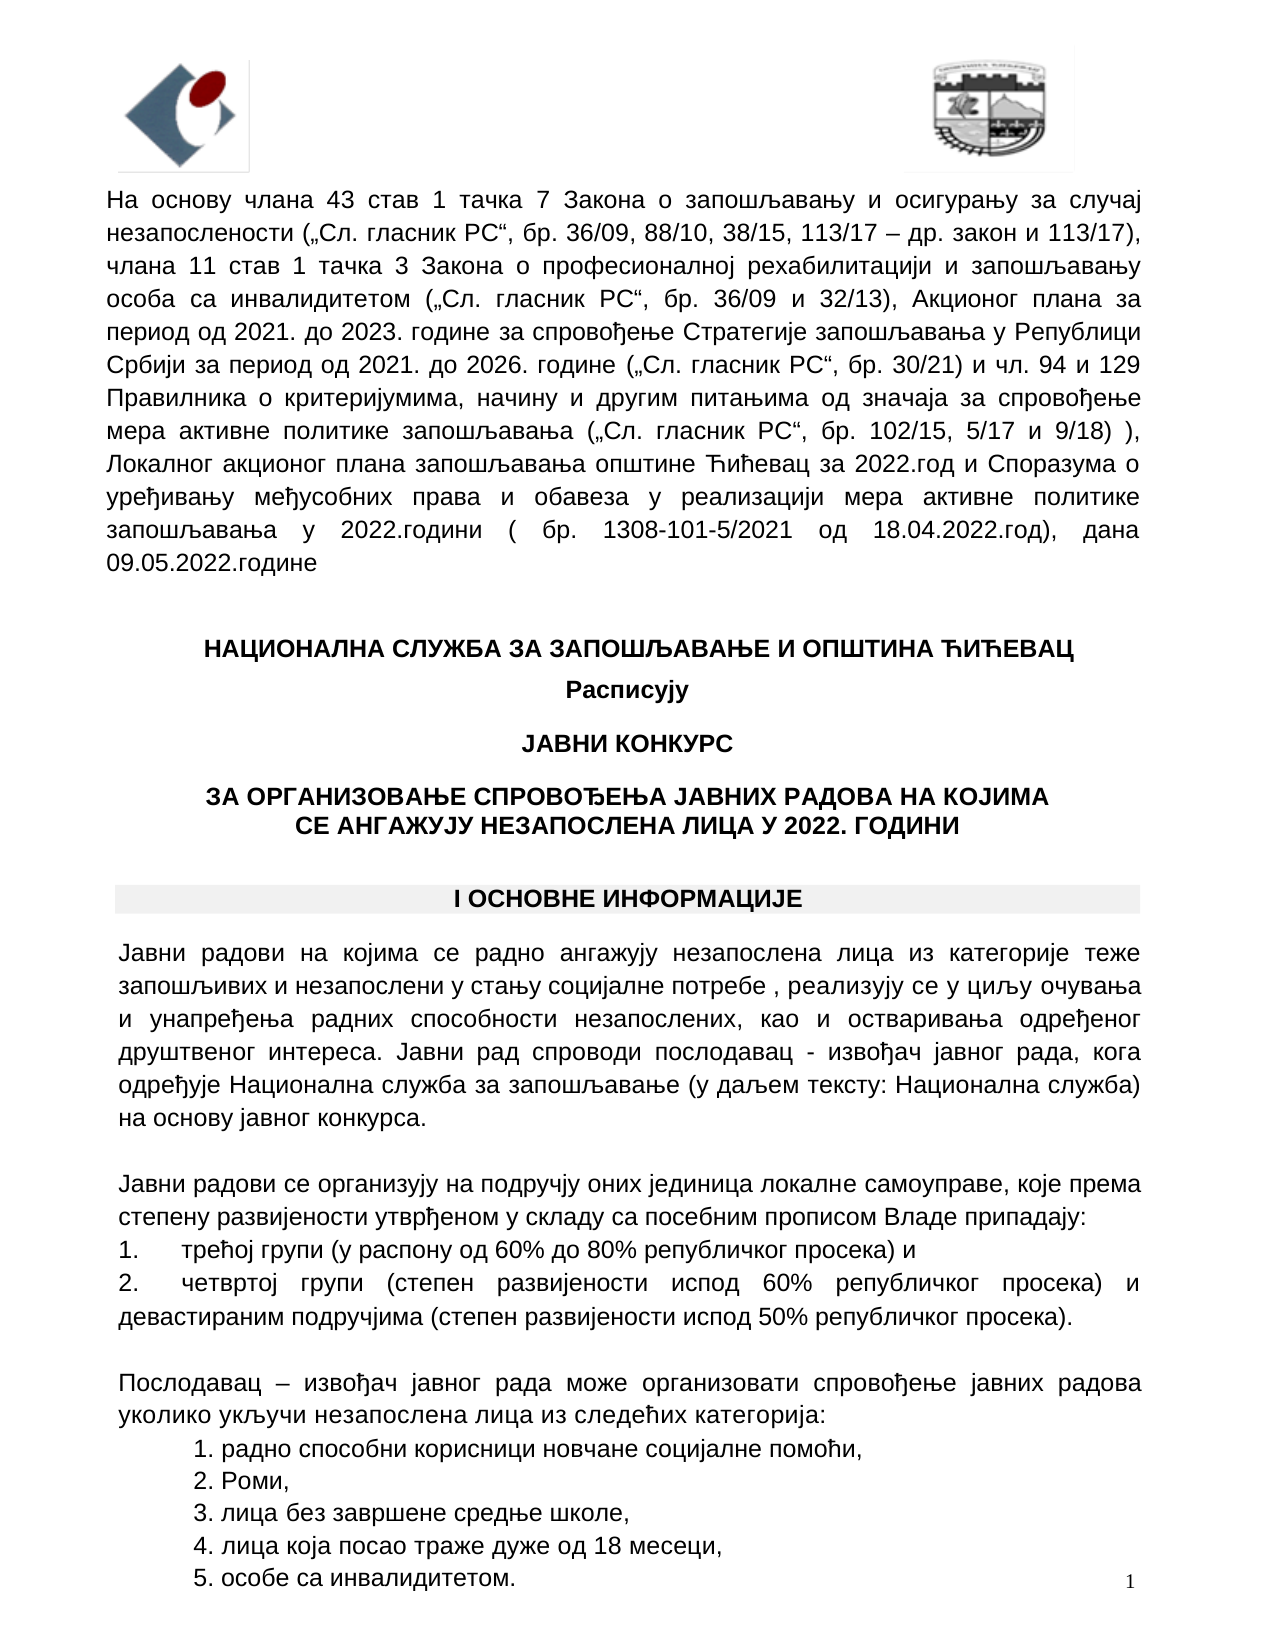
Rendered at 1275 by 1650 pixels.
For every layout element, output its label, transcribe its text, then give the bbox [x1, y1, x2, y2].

text I ОСНОВНЕ ИНФОРМАЦИЈЕ [454, 884, 1148, 913]
text 2. четвртој групи (степен развијености испод 60% републичког просека) и девастираним подручјима (степен развијености испод 50% републичког просека). [118, 1268, 1141, 1330]
list 1. радно способни корисници новчане социјалне помоћи, [193, 1433, 1141, 1462]
text ЗА ОРГАНИЗОВАЊЕ СПРОВОЂЕЊА ЈАВНИХ РАДОВА НА КОЈИМА СЕ АНГАЖУЈУ НЕЗАПОСЛЕНА ЛИЦА У 2022. ГОДИНИ [185, 782, 1070, 840]
list 5. особе са инвалидитетом. [193, 1563, 1141, 1592]
list 2. Роми, [193, 1466, 1141, 1495]
text Јавни радови на којима се радно ангажују незапослена лица из категорије теже запошљивих и незапослени у стању социјалне потребе , реализују се у циљу очувања и унапређења радних способности незапослених, као и остваривања одређеног друштвеног интереса. Јавни рад спроводи послодавац - извођач јавног рада, кога одређује Национална служба за запошљавање (у даљем тексту: Национална служба) на основу јавног конкурса. [118, 938, 1141, 1132]
text Јавни радови се организују на подручју оних јединица локалне самоуправе, које према степену развијености утврђеном у складу са посебним прописом Владе припадају: [118, 1169, 1141, 1231]
picture [118, 60, 251, 174]
text ЈАВНИ КОНКУРС [518, 728, 737, 757]
list 4. лица која посао траже дуже од 18 месеци, [193, 1531, 1141, 1559]
list 3. лица без завршене средње школе, [193, 1498, 1141, 1527]
text На основу члана 43 став 1 тачка 7 Закона о запошљавању и осигурању за случај незапослености („Сл. гласник РС“, бр. 36/09, 88/10, 38/15, 113/17 – др. закон и 113/17), члана 11 став 1 тачка 3 Закона о професионалној рехабилитацији и запошљавању особа са инвалидитетом („Сл. гласник РС“, бр. 36/09 и 32/13), Акционог плана за период од 2021. до 2023. годинe за спровођење Стратегије запошљавања у Републици Србији за период од 2021. до 2026. године („Сл. гласник РС“, бр. 30/21) и чл. 94 и 129 Правилника о критеријумима, начину и другим питањима од значаја за спровођење мера активне политике запошљавања („Сл. гласник РС“, бр. 102/15, 5/17 и 9/18) ), Локалног акционог плана запошљавања општине Ћићевац за 2022.год и Споразума о уређивању међусобних права и обавеза у реализацији мера активне политике запошљавања у 2022.години ( бр. 1308-101-5/2021 од 18.04.2022.год), дана 09.05.2022.године [106, 185, 1141, 577]
picture [903, 44, 1078, 174]
text 1. трећој групи (у распону од 60% до 80% републичког просека) и [118, 1235, 1141, 1264]
text Расписују [106, 675, 1148, 703]
text НАЦИОНАЛНА СЛУЖБА ЗА ЗАПОШЉАВАЊЕ И ОПШТИНА ЋИЋЕВАЦ [106, 633, 1148, 662]
text Послодавац – извођач јавног рада може организовати спровођење јавних радова уколико укључи незапослена лица из следећих категорија: [118, 1367, 1141, 1429]
